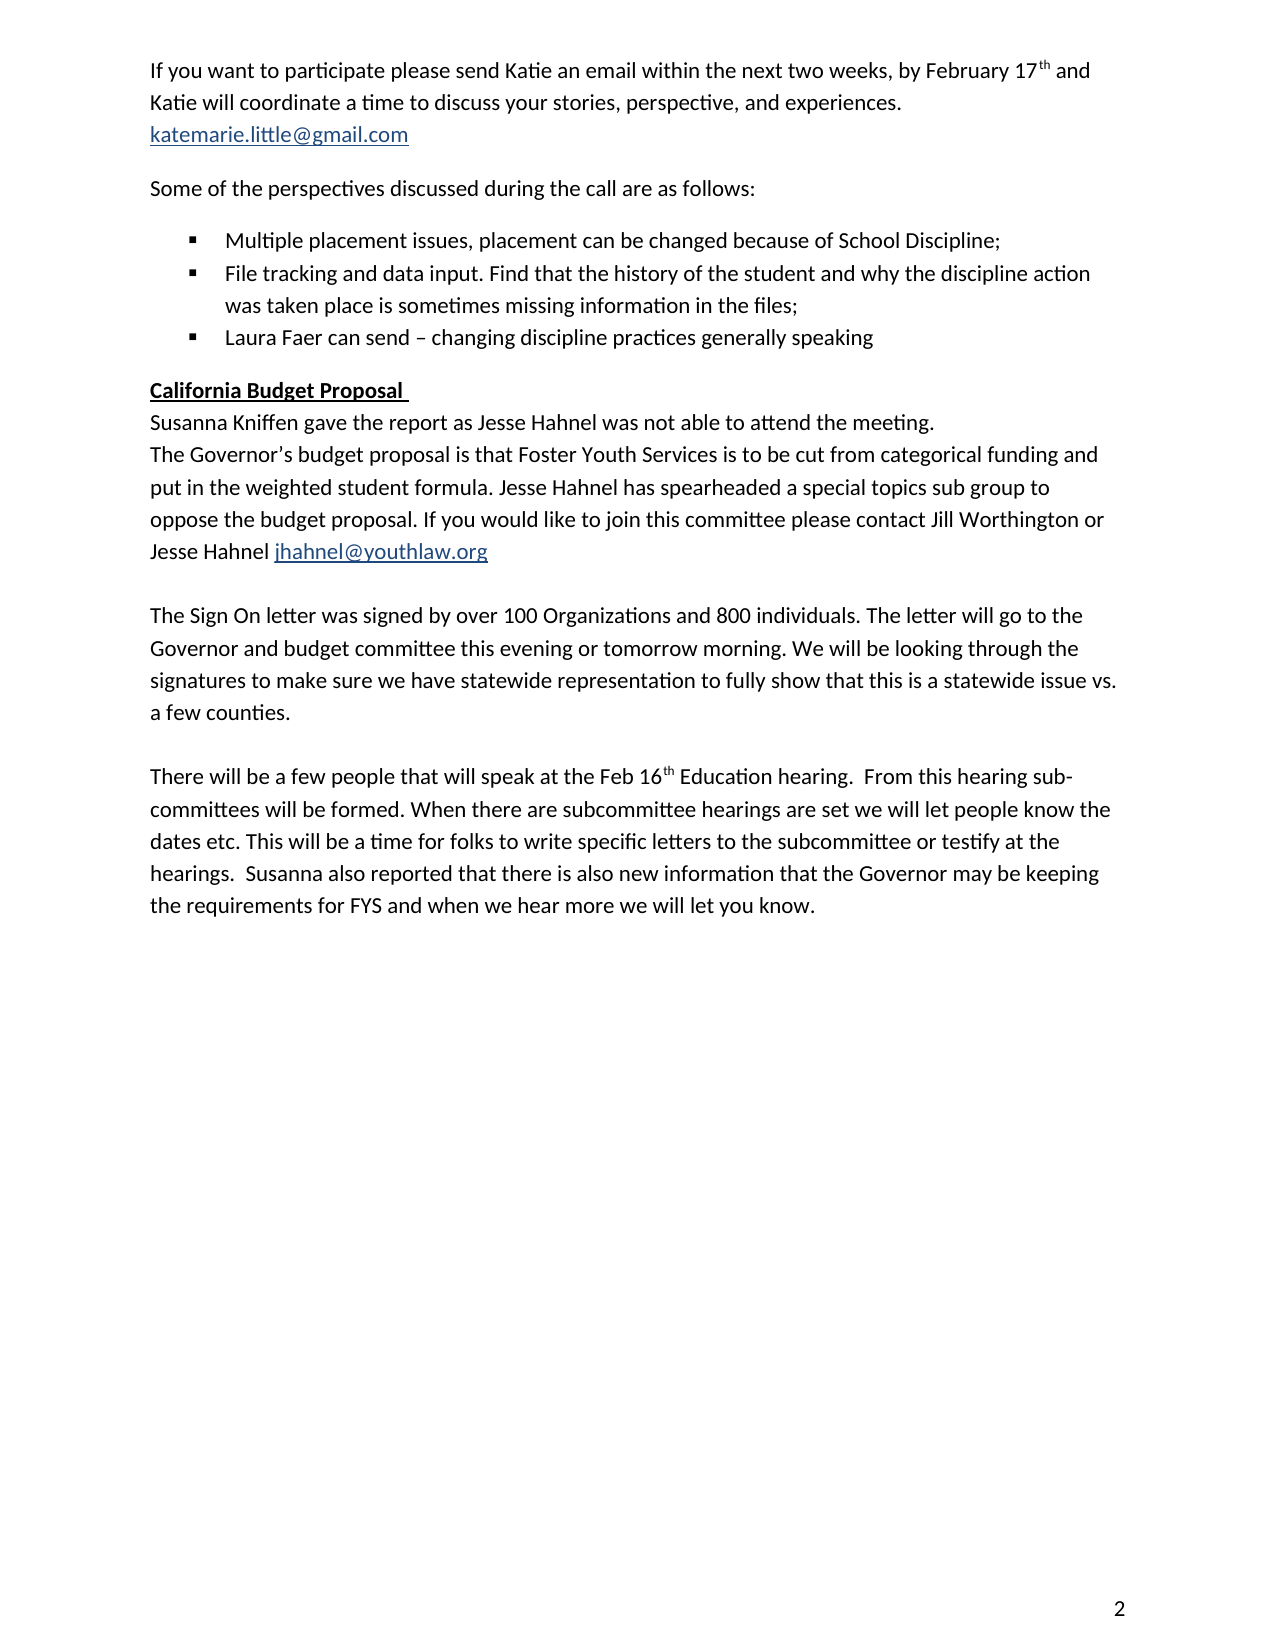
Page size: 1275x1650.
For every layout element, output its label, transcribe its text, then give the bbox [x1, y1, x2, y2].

text Susanna Kniffen gave the report as Jesse Hahnel was not able to attend the meeting. [150, 408, 1125, 436]
text The Sign On letter was signed by over 100 Organizations and 800 individuals. The letter will go to the Governor and budget committee this evening or tomorrow morning. We will be looking through the signatures to make sure we have statewide representation to fully show that this is a statewide issue vs. a few counties. [150, 602, 1125, 726]
list File tracking and data input. Find that the history of the student and why the discipline action was taken place is sometimes missing information in the files; [187, 259, 1125, 319]
text Some of the perspectives discussed during the call are as follows: [150, 174, 1125, 202]
text If you want to participate please send Katie an email within the next two weeks, by February 17th and Katie will coordinate a time to discuss your stories, perspective, and experiences. katemarie.little@gmail.com [150, 56, 1125, 149]
text There will be a few people that will speak at the Feb 16th Education hearing. From this hearing sub-committees will be formed. When there are subcommittee hearings are set we will let people know the dates etc. This will be a time for folks to write specific letters to the subcommittee or testify at the hearings. Susanna also reported that there is also new information that the Governor may be keeping the requirements for FYS and when we hear more we will let you know. [150, 762, 1125, 919]
text California Budget Proposal [150, 376, 1125, 404]
list Multiple placement issues, placement can be changed because of School Discipline; [187, 227, 1125, 255]
text The Governor’s budget proposal is that Foster Youth Services is to be cut from categorical funding and put in the weighted student formula. Jesse Hahnel has spearheaded a special topics sub group to oppose the budget proposal. If you would like to join this committee please contact Jill Worthington or Jesse Hahnel jhahnel@youthlaw.org [150, 441, 1125, 565]
list Laura Faer can send – changing discipline practices generally speaking [187, 323, 1125, 351]
